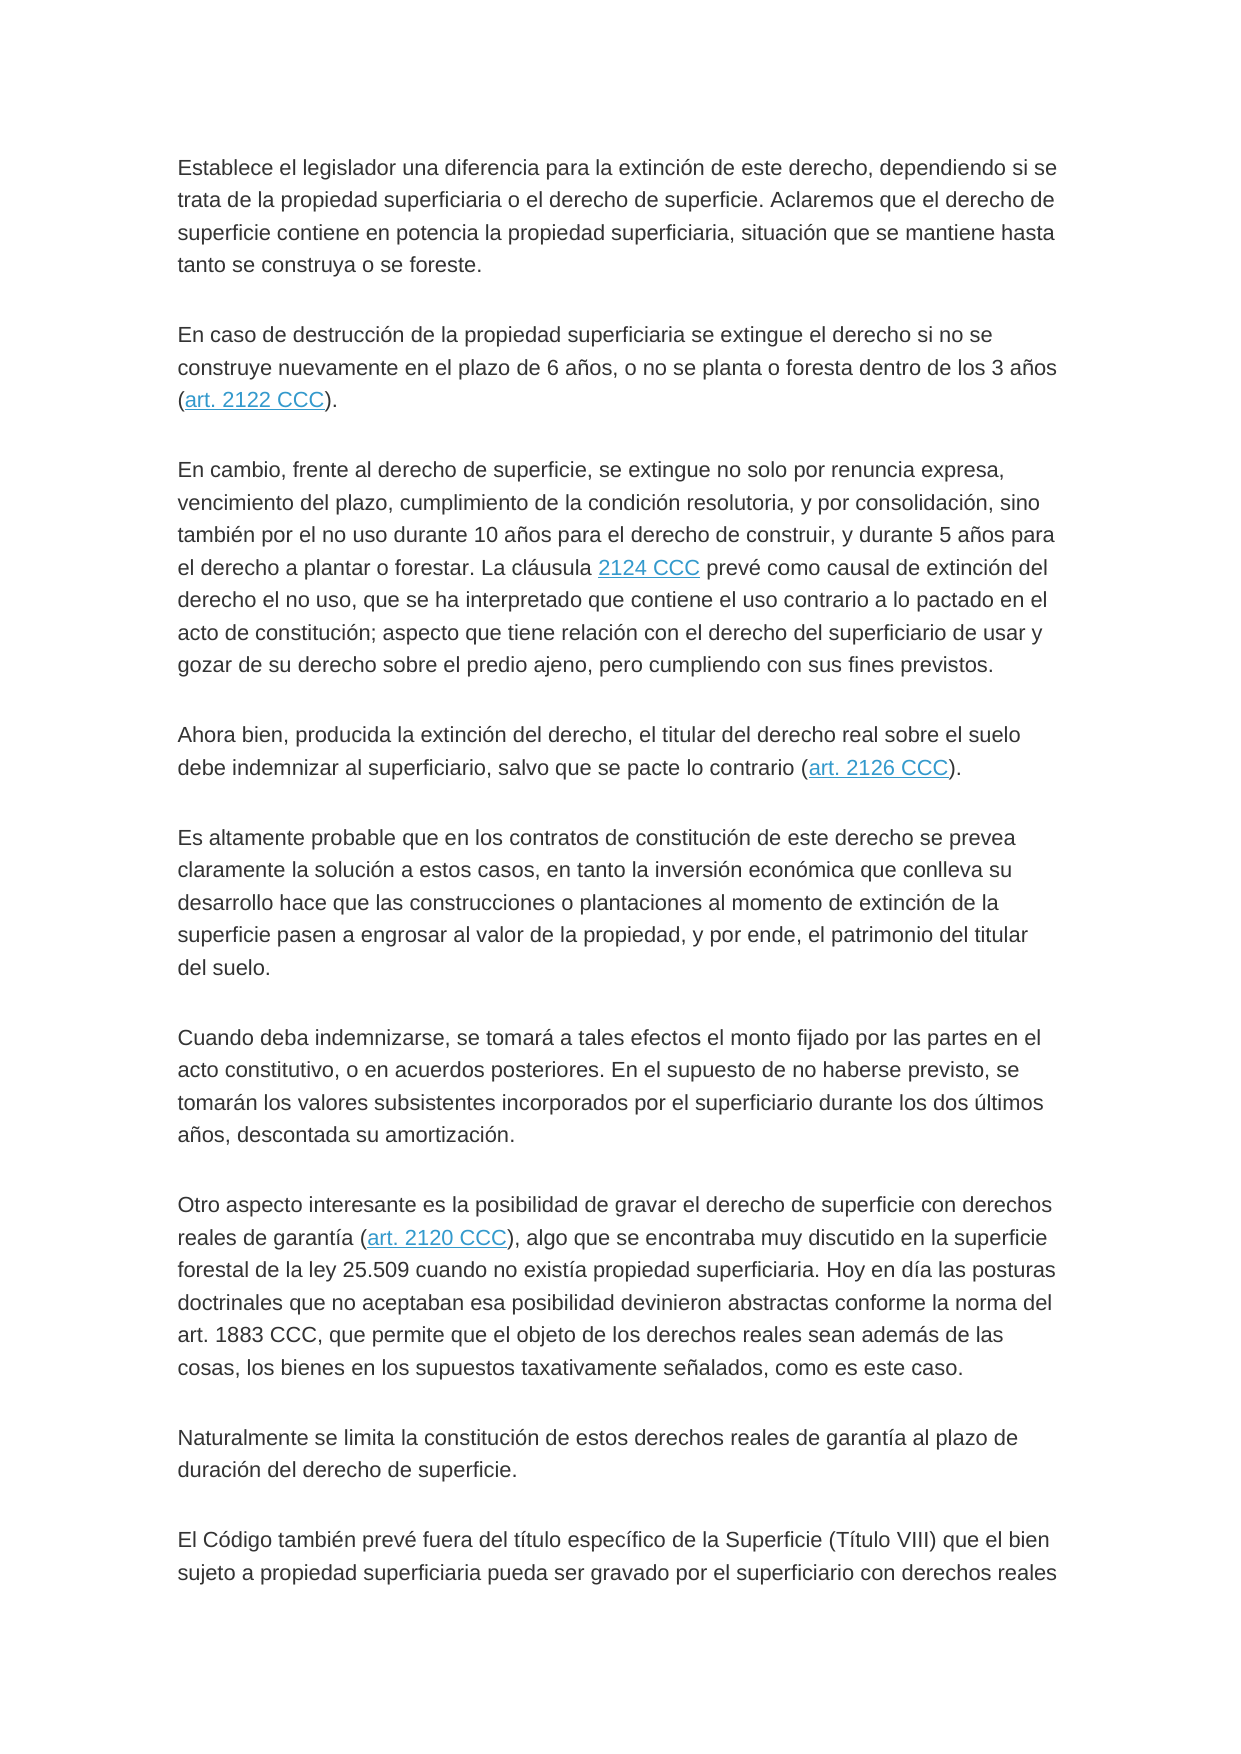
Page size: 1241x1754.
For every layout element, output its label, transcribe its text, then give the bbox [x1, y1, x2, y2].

text Naturalmente se limita la constitución de estos derechos reales de garantía al plazo de duración del derecho de superficie. [177, 1418, 1063, 1483]
text Es altamente probable que en los contratos de constitución de este derecho se prevea claramente la solución a estos casos, en tanto la inversión económica que conlleva su desarrollo hace que las construcciones o plantaciones al momento de extinción de la superficie pasen a engrosar al valor de la propiedad, y por ende, el patrimonio del titular del suelo. [177, 818, 1063, 980]
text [177, 1520, 1063, 1585]
text Ahora bien, producida la extinción del derecho, el titular del derecho real sobre el suelo debe indemnizar al superficiario, salvo que se pacte lo contrario (art. 2126 CCC). [177, 715, 1063, 780]
text Cuando deba indemnizarse, se tomará a tales efectos el monto fijado por las partes en el acto constitutivo, o en acuerdos posteriores. En el supuesto de no haberse previsto, se tomarán los valores subsistentes incorporados por el superficiario durante los dos últimos años, descontada su amortización. [177, 1018, 1063, 1148]
text Establece el legislador una diferencia para la extinción de este derecho, dependiendo si se trata de la propiedad superficiaria o el derecho de superficie. Aclaremos que el derecho de superficie contiene en potencia la propiedad superficiaria, situación que se mantiene hasta tanto se construya o se foreste. [177, 148, 1063, 278]
text Otro aspecto interesante es la posibilidad de gravar el derecho de superficie con derechos reales de garantía (art. 2120 CCC), algo que se encontraba muy discutido en la superficie forestal de la ley 25.509 cuando no existía propiedad superficiaria. Hoy en día las posturas doctrinales que no aceptaban esa posibilidad devinieron abstractas conforme la norma del art. 1883 CCC, que permite que el objeto de los derechos reales sean además de las cosas, los bienes en los supuestos taxativamente señalados, como es este caso. [177, 1185, 1063, 1380]
text En cambio, frente al derecho de superficie, se extingue no solo por renuncia expresa, vencimiento del plazo, cumplimiento de la condición resolutoria, y por consolidación, sino también por el no uso durante 10 años para el derecho de construir, y durante 5 años para el derecho a plantar o forestar. La cláusula 2124 CCC prevé como causal de extinción del derecho el no uso, que se ha interpretado que contiene el uso contrario a lo pactado en el acto de constitución; aspecto que tiene relación con el derecho del superficiario de usar y gozar de su derecho sobre el predio ajeno, pero cumpliendo con sus fines previstos. [177, 450, 1063, 678]
text En caso de destrucción de la propiedad superficiaria se extingue el derecho si no se construye nuevamente en el plazo de 6 años, o no se planta o foresta dentro de los 3 años (art. 2122 CCC). [177, 315, 1063, 413]
